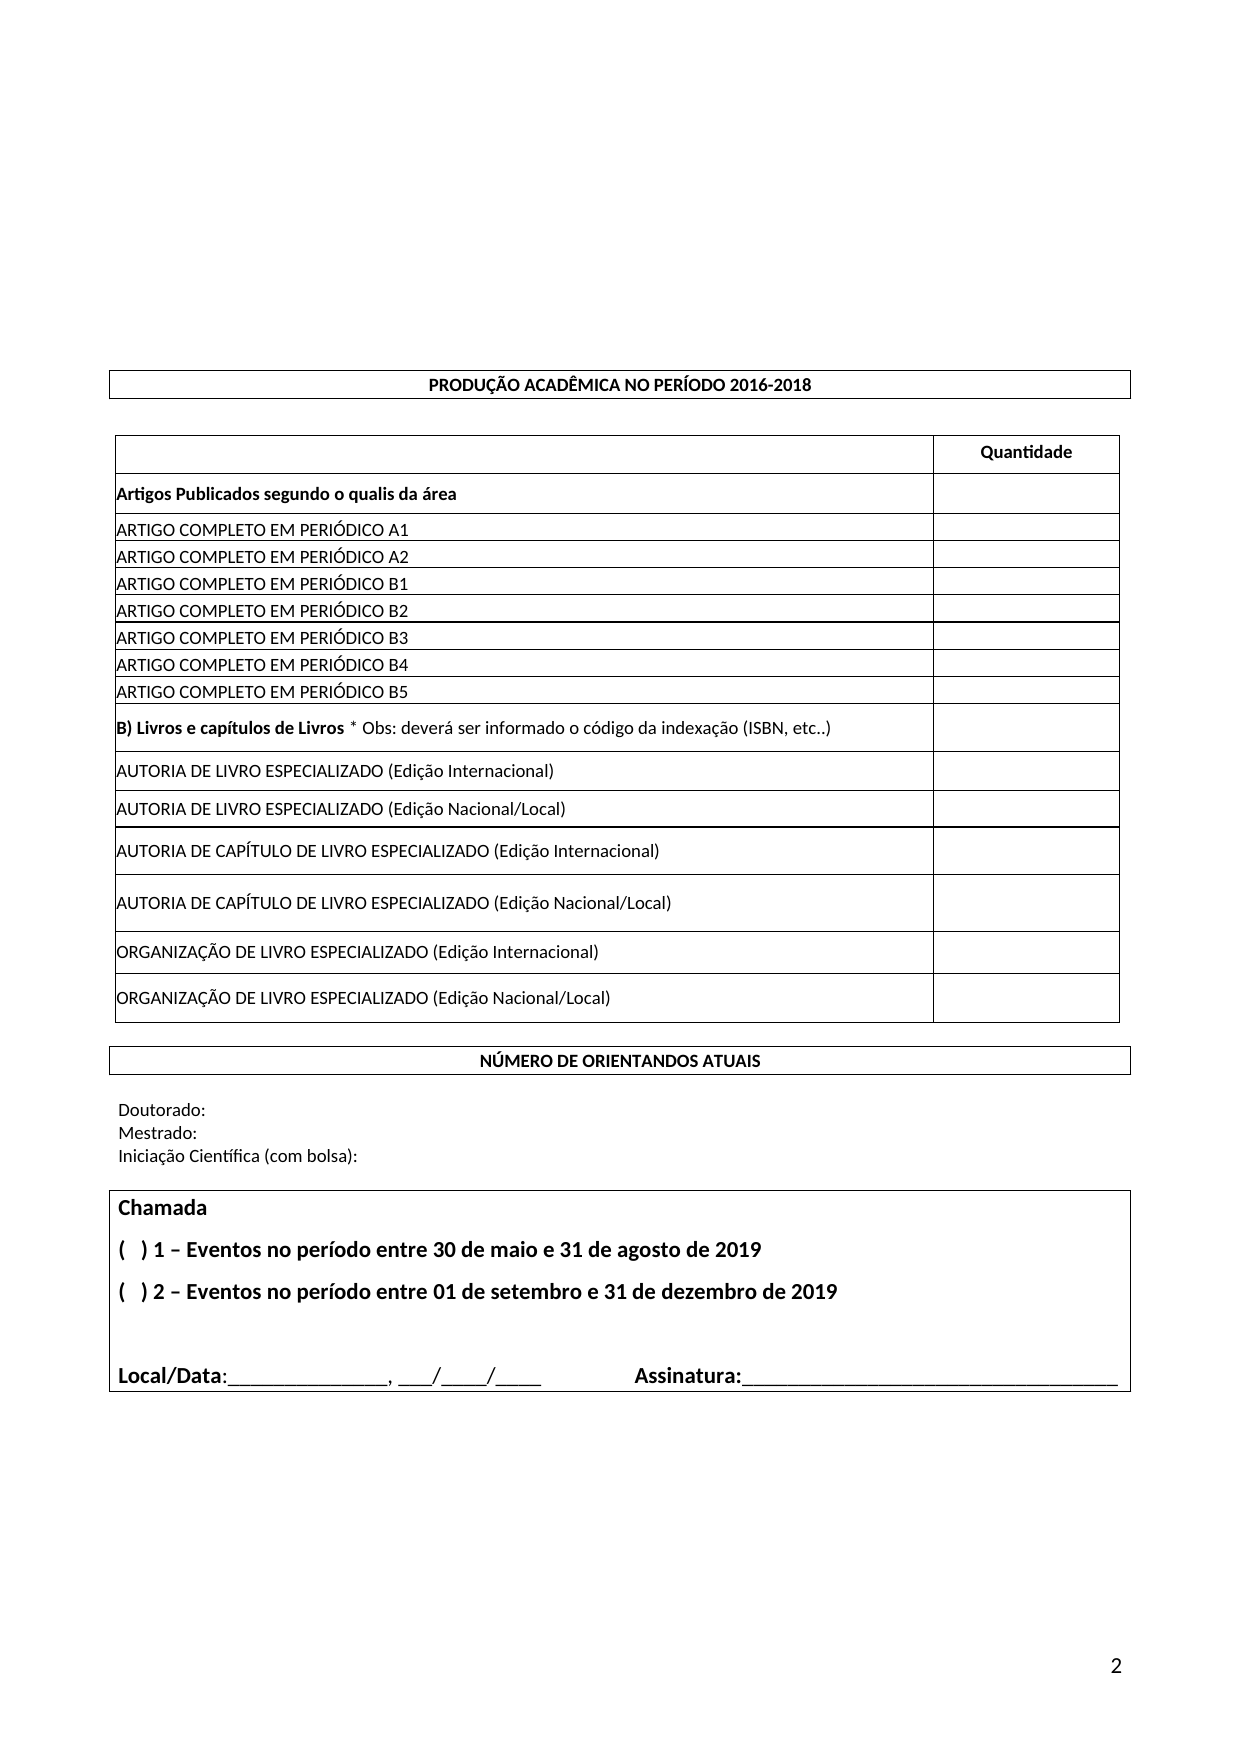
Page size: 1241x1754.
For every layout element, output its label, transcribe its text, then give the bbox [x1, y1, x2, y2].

text Chamada [110, 1191, 1130, 1221]
table_cell AUTORIA DE LIVRO ESPECIALIZADO (Edição Nacional/Local) [116, 791, 933, 826]
table_cell [934, 595, 1119, 621]
text ( ) 1 – Eventos no período entre 30 de maio e 31 de agosto de 2019 [110, 1232, 1130, 1263]
table_cell [934, 474, 1119, 513]
table_cell AUTORIA DE CAPÍTULO DE LIVRO ESPECIALIZADO (Edição Internacional) [116, 828, 933, 874]
table_cell AUTORIA DE LIVRO ESPECIALIZADO (Edição Internacional) [116, 752, 933, 789]
table_cell ARTIGO COMPLETO EM PERIÓDICO B1 [116, 568, 933, 594]
text NÚMERO DE ORIENTANDOS ATUAIS [110, 1047, 1130, 1074]
table_cell ARTIGO COMPLETO EM PERIÓDICO B4 [116, 650, 933, 676]
table_cell ORGANIZAÇÃO DE LIVRO ESPECIALIZADO (Edição Nacional/Local) [116, 974, 933, 1022]
table_cell [934, 791, 1119, 826]
table_cell ARTIGO COMPLETO EM PERIÓDICO A1 [116, 514, 933, 540]
table_cell [934, 514, 1119, 540]
text Mestrado: [118, 1121, 1122, 1144]
table_cell AUTORIA DE CAPÍTULO DE LIVRO ESPECIALIZADO (Edição Nacional/Local) [116, 875, 933, 931]
table_header [116, 436, 933, 473]
table_cell B) Livros e capítulos de Livros * Obs: deverá ser informado o código da indexação (ISBN, etc..) [116, 704, 933, 751]
table_cell ORGANIZAÇÃO DE LIVRO ESPECIALIZADO (Edição Internacional) [116, 932, 933, 973]
table_cell ARTIGO COMPLETO EM PERIÓDICO A2 [116, 541, 933, 567]
table_cell [934, 650, 1119, 676]
table_header Quantidade [934, 436, 1119, 473]
table_cell [934, 541, 1119, 567]
table_cell ARTIGO COMPLETO EM PERIÓDICO B5 [116, 677, 933, 703]
text Doutorado: [118, 1098, 1122, 1121]
text ( ) 2 – Eventos no período entre 01 de setembro e 31 de dezembro de 2019 [110, 1274, 1130, 1305]
table_cell [934, 752, 1119, 789]
table_cell [934, 568, 1119, 594]
table_cell [934, 623, 1119, 648]
table_cell [934, 677, 1119, 703]
table_cell [934, 828, 1119, 874]
table_cell [934, 875, 1119, 931]
table_cell [934, 704, 1119, 751]
table_cell Artigos Publicados segundo o qualis da área [116, 474, 933, 513]
table_cell ARTIGO COMPLETO EM PERIÓDICO B2 [116, 595, 933, 621]
text Local/Data:______________, ___/____/____ Assinatura:_________________________________ [110, 1358, 1130, 1391]
text PRODUÇÃO ACADÊMICA NO PERÍODO 2016-2018 [110, 371, 1130, 398]
table_cell ARTIGO COMPLETO EM PERIÓDICO B3 [116, 623, 933, 648]
text Iniciação Científica (com bolsa): [118, 1144, 1122, 1167]
table_cell [934, 974, 1119, 1022]
table_cell [934, 932, 1119, 973]
